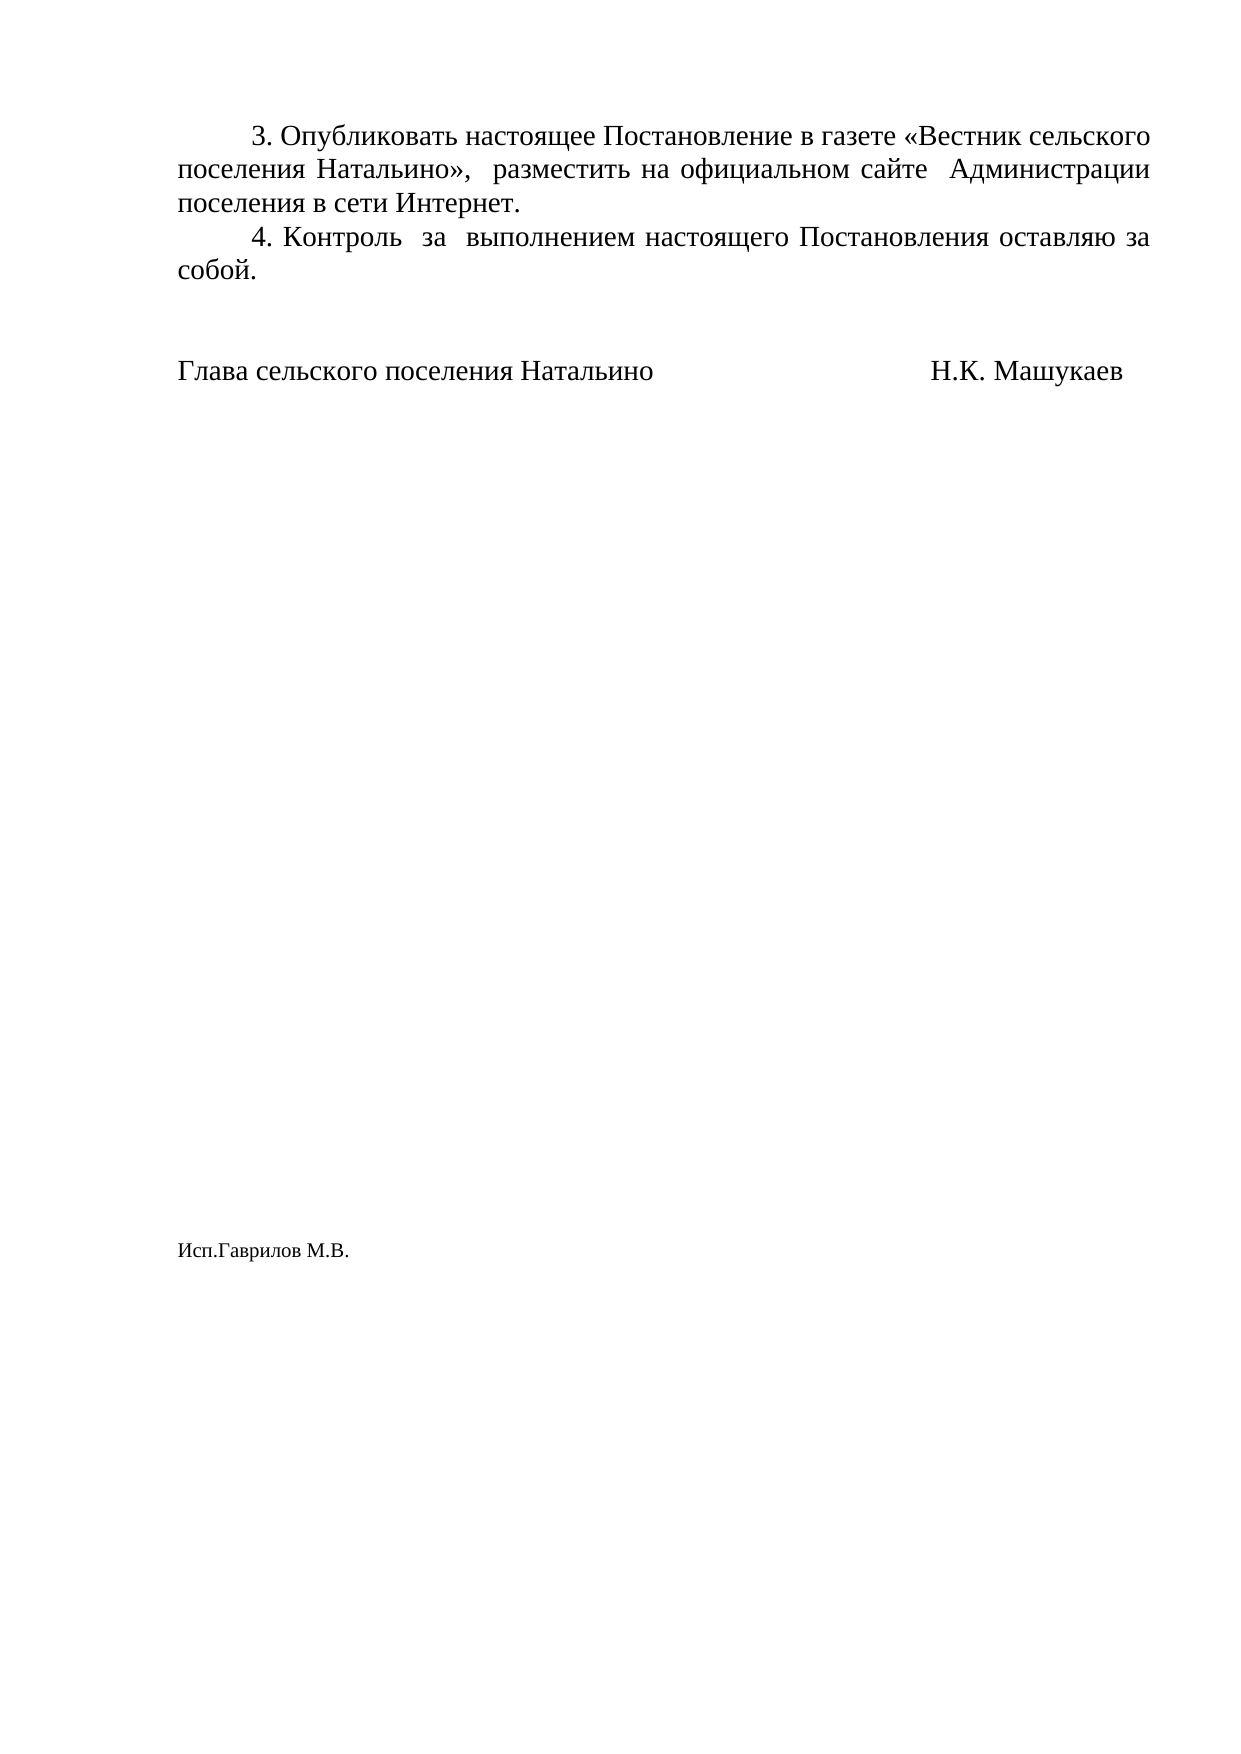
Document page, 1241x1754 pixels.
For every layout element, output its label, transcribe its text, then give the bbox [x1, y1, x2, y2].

text Глава сельского поселения Натальино Н.К. Машукаев [177, 353, 1152, 386]
text 4. Контроль за выполнением настоящего Постановления оставляю за собой. [177, 219, 1152, 286]
text 3. Опубликовать настоящее Постановление в газете «Вестник сельского поселения Натальино», разместить на официальном сайте Администрации поселения в сети Интернет. [177, 118, 1152, 219]
text Исп.Гаврилов М.В. [177, 1238, 1152, 1262]
